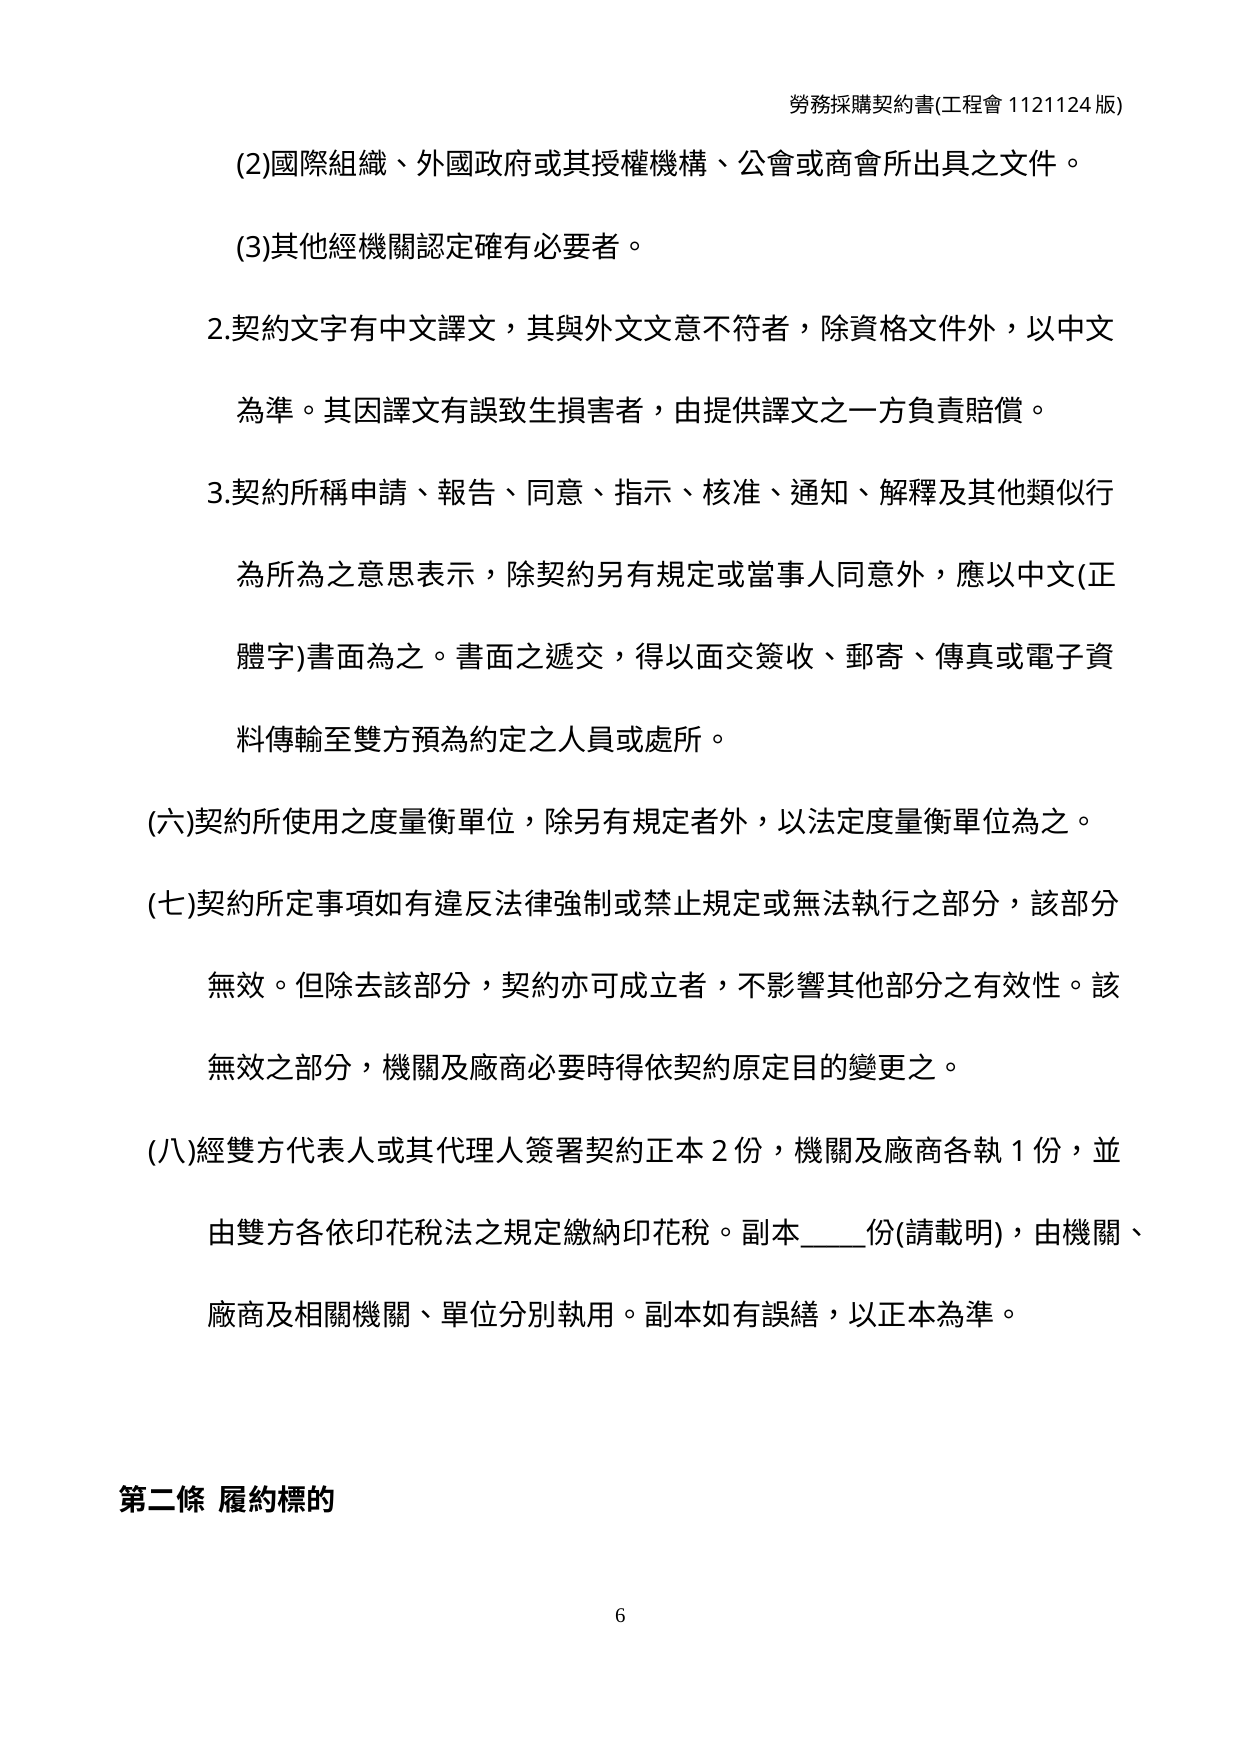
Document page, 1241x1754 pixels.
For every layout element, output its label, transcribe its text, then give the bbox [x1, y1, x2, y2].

text (2)國際組織、外國政府或其授權機構、公會或商會所出具之文件。 [236, 121, 1122, 203]
text 2.契約文字有中文譯文，其與外文文意不符者，除資格文件外，以中文為準。其因譯文有誤致生損害者，由提供譯文之一方負責賠償。 [207, 285, 1116, 450]
text 3.契約所稱申請、報告、同意、指示、核准、通知、解釋及其他類似行為所為之意思表示，除契約另有規定或當事人同意外，應以中文(正體字)書面為之。書面之遞交，得以面交簽收、郵寄、傳真或電子資料傳輸至雙方預為約定之人員或處所。 [207, 450, 1116, 778]
text (七)契約所定事項如有違反法律強制或禁止規定或無法執行之部分，該部分無效。但除去該部分，契約亦可成立者，不影響其他部分之有效性。該無效之部分，機關及廠商必要時得依契約原定目的變更之。 [148, 861, 1122, 1107]
text 第二條 履約標的 [118, 1456, 1122, 1539]
text (八)經雙方代表人或其代理人簽署契約正本2份，機關及廠商各執1份，並由雙方各依印花稅法之規定繳納印花稅。副本_____份(請載明)，由機關、廠商及相關機關、單位分別執用。副本如有誤繕，以正本為準。 [148, 1107, 1122, 1354]
text (3)其他經機關認定確有必要者。 [236, 203, 1122, 285]
text (六)契約所使用之度量衡單位，除另有規定者外，以法定度量衡單位為之。 [148, 778, 1122, 861]
